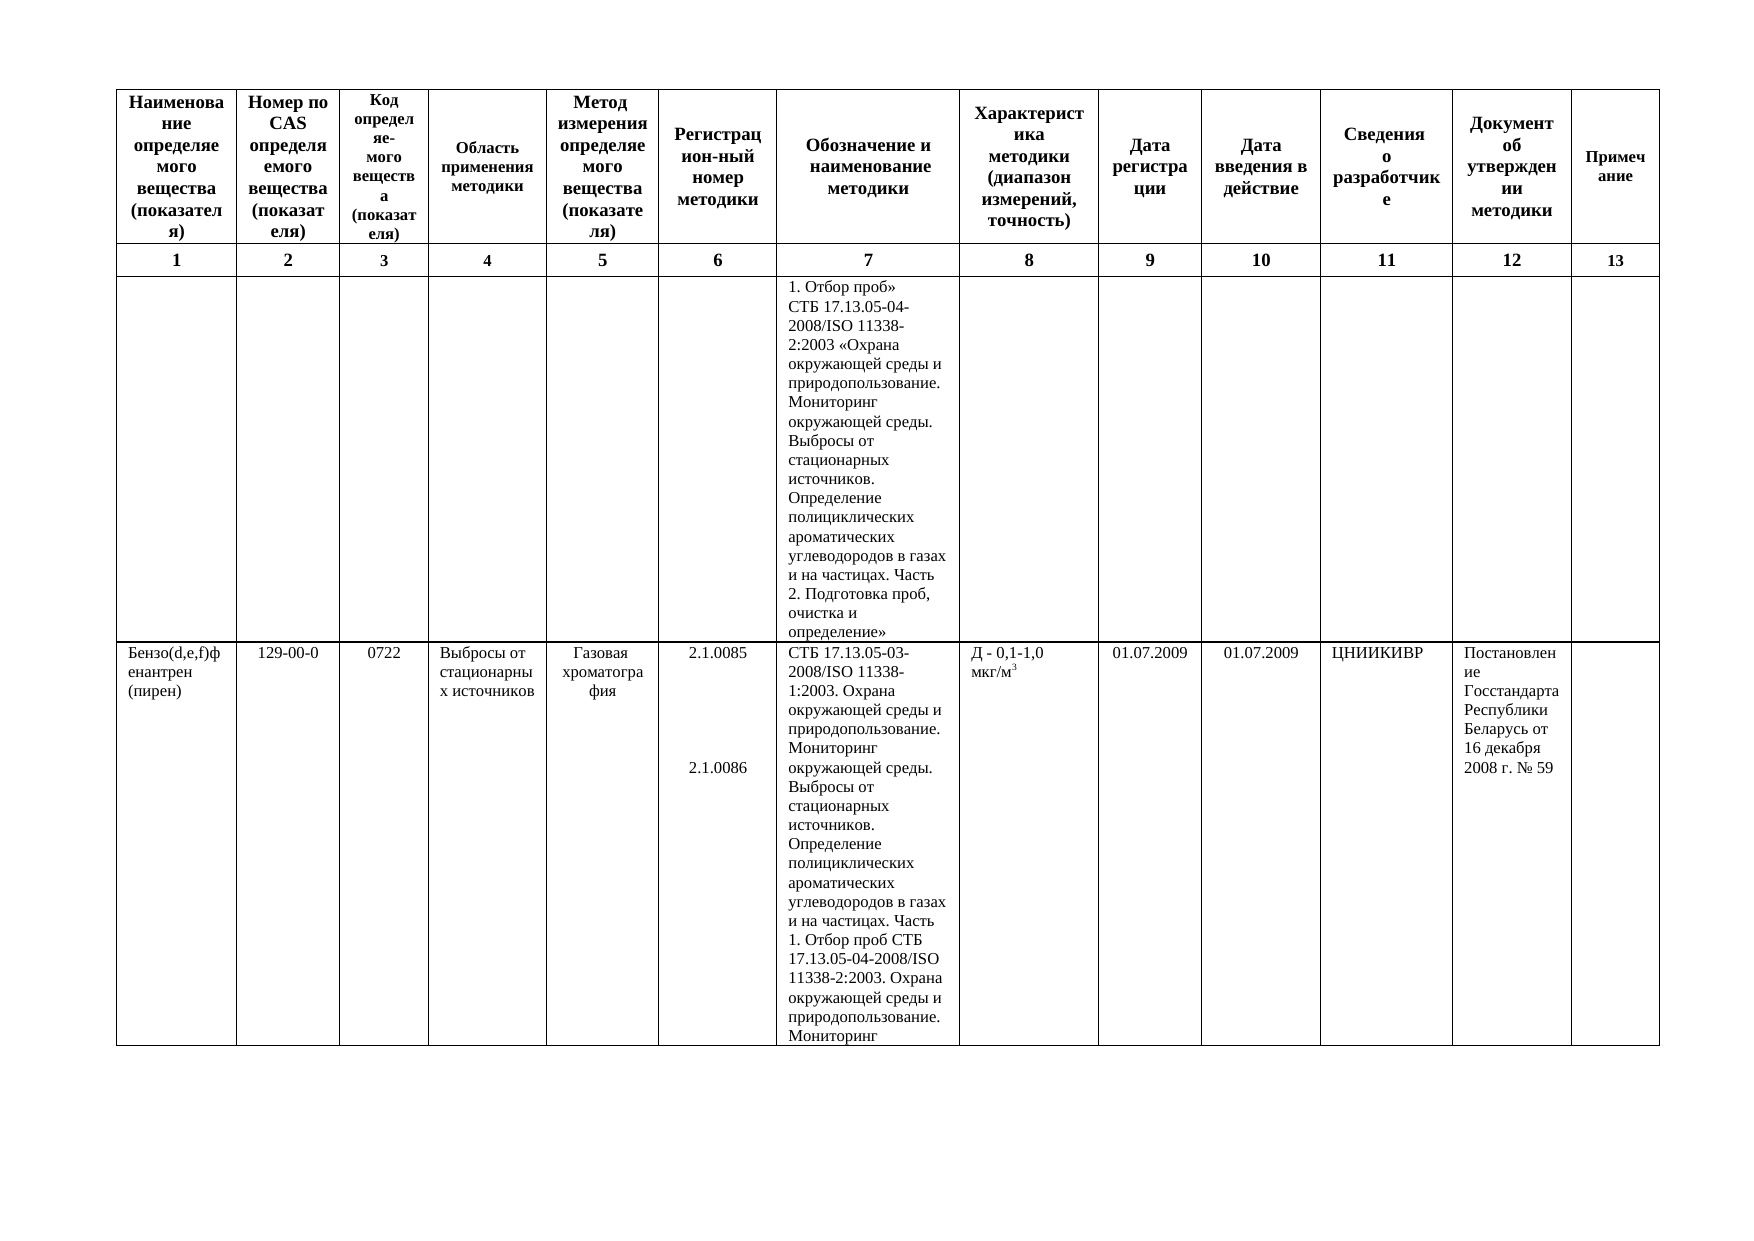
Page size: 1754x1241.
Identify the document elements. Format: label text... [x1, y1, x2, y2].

table_cell 11 [1321, 244, 1452, 276]
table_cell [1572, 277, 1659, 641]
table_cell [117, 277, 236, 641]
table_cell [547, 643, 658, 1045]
table_header Сведения о разработчике [1321, 90, 1452, 243]
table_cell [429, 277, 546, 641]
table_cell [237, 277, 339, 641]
table_cell 8 [960, 244, 1098, 276]
table_header Документ об утверждении методики [1453, 90, 1571, 243]
table_header Наименование определяемого вещества (показателя) [117, 90, 236, 243]
table_header Примечание [1572, 90, 1659, 243]
table_cell 6 [659, 244, 776, 276]
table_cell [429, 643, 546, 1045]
table_cell 2 [237, 244, 339, 276]
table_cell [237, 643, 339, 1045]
table_header Код определяе- мого вещества (показателя) [340, 90, 428, 243]
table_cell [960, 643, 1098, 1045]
table_header Дата регистрации [1099, 90, 1201, 243]
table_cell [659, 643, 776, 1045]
table_cell 9 [1099, 244, 1201, 276]
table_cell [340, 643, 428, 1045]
table_header Область применения методики [429, 90, 546, 243]
table_cell 4 [429, 244, 546, 276]
table_cell 7 [777, 244, 959, 276]
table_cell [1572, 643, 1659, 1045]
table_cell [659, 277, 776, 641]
table_cell 5 [547, 244, 658, 276]
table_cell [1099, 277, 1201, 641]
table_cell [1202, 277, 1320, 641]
table_cell 10 [1202, 244, 1320, 276]
table_header Регистрацион-ный номер методики [659, 90, 776, 243]
table_cell 1 [117, 244, 236, 276]
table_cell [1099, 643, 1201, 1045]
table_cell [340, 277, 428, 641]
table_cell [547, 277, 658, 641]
table_header Номер по CAS определяемого вещества (показателя) [237, 90, 339, 243]
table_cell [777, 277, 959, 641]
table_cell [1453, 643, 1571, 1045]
table_cell 12 [1453, 244, 1571, 276]
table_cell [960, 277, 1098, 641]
table_header Метод измерения определяемого вещества (показателя) [547, 90, 658, 243]
table_header Характеристика методики (диапазон измерений, точность) [960, 90, 1098, 243]
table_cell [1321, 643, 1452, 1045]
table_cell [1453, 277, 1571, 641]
table_header Дата введения в действие [1202, 90, 1320, 243]
table_header Обозначение и наименование методики [777, 90, 959, 243]
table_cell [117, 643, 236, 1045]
table_cell 3 [340, 244, 428, 276]
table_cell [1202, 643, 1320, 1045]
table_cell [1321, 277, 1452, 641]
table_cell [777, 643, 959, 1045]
table_cell 13 [1572, 244, 1659, 276]
